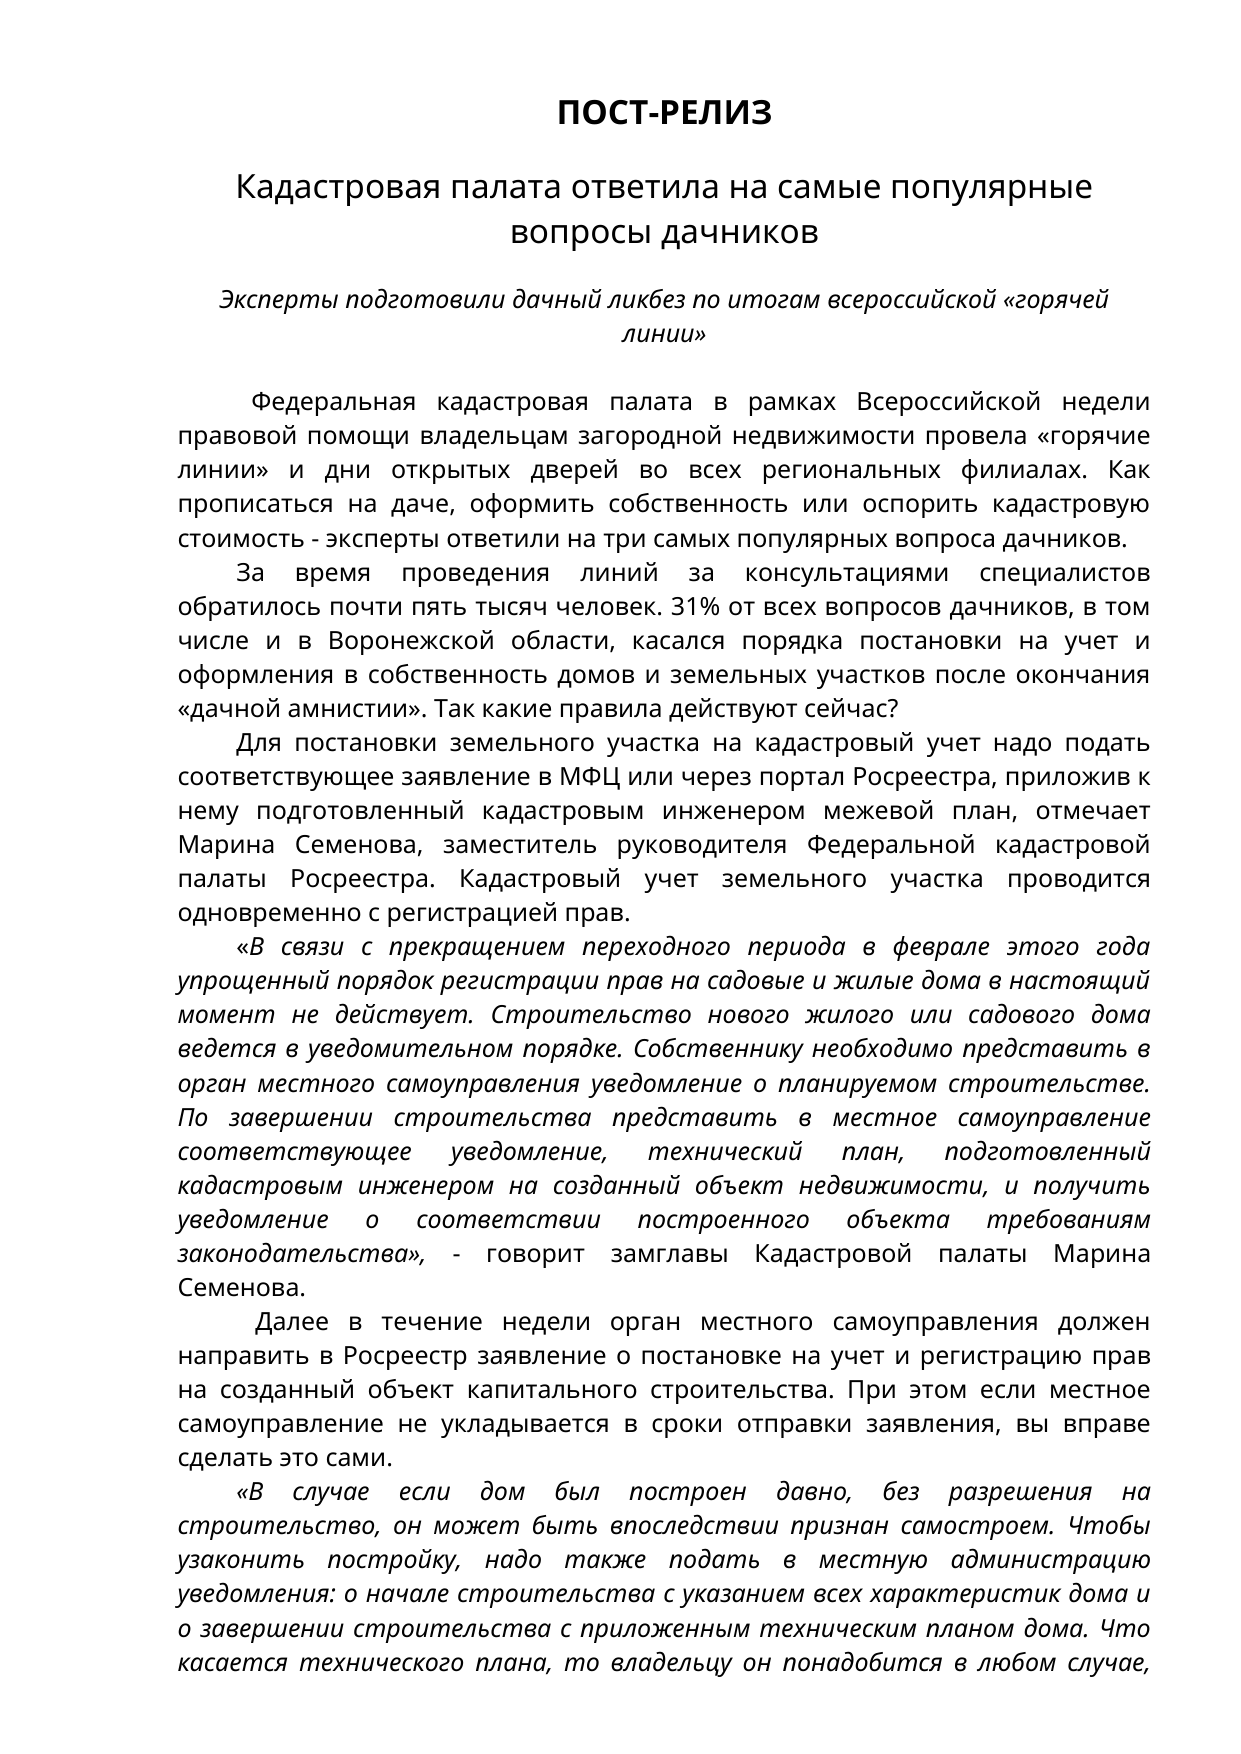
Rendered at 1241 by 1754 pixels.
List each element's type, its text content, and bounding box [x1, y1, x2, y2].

text Кадастровая палата ответила на самые популярные вопросы дачников [177, 162, 1152, 253]
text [177, 1474, 1152, 1678]
text За время проведения линий за консультациями специалистов обратилось почти пять тысяч человек. 31% от всех вопросов дачников, в том числе и в Воронежской области, касался порядка постановки на учет и оформления в собственность домов и земельных участков после окончания «дачной амнистии». Так какие правила действуют сейчас? [177, 554, 1152, 724]
text Далее в течение недели орган местного самоуправления должен направить в Росреестр заявление о постановке на учет и регистрацию прав на созданный объект капитального строительства. При этом если местное самоуправление не укладывается в сроки отправки заявления, вы вправе сделать это сами. [177, 1304, 1152, 1474]
text ПОСТ-РЕЛИЗ [177, 89, 1152, 134]
text Федеральная кадастровая палата в рамках Всероссийской недели правовой помощи владельцам загородной недвижимости провела «горячие линии» и дни открытых дверей во всех региональных филиалах. Как прописаться на даче, оформить собственность или оспорить кадастровую стоимость - эксперты ответили на три самых популярных вопроса дачников. [177, 384, 1152, 554]
text Эксперты подготовили дачный ликбез по итогам всероссийской «горячей линии» [177, 282, 1152, 350]
text Для постановки земельного участка на кадастровый учет надо подать соответствующее заявление в МФЦ или через портал Росреестра, приложив к нему подготовленный кадастровым инженером межевой план, отмечает Марина Семенова, заместитель руководителя Федеральной кадастровой палаты Росреестра. Кадастровый учет земельного участка проводится одновременно с регистрацией прав. [177, 724, 1152, 929]
text «В связи с прекращением переходного периода в феврале этого года упрощенный порядок регистрации прав на садовые и жилые дома в настоящий момент не действует. Строительство нового жилого или садового дома ведется в уведомительном порядке. Собственнику необходимо представить в орган местного самоуправления уведомление о планируемом строительстве. По завершении строительства представить в местное самоуправление соответствующее уведомление, технический план, подготовленный кадастровым инженером на созданный объект недвижимости, и получить уведомление о соответствии построенного объекта требованиям законодательства», - говорит замглавы Кадастровой палаты Марина Семенова. [177, 929, 1152, 1304]
